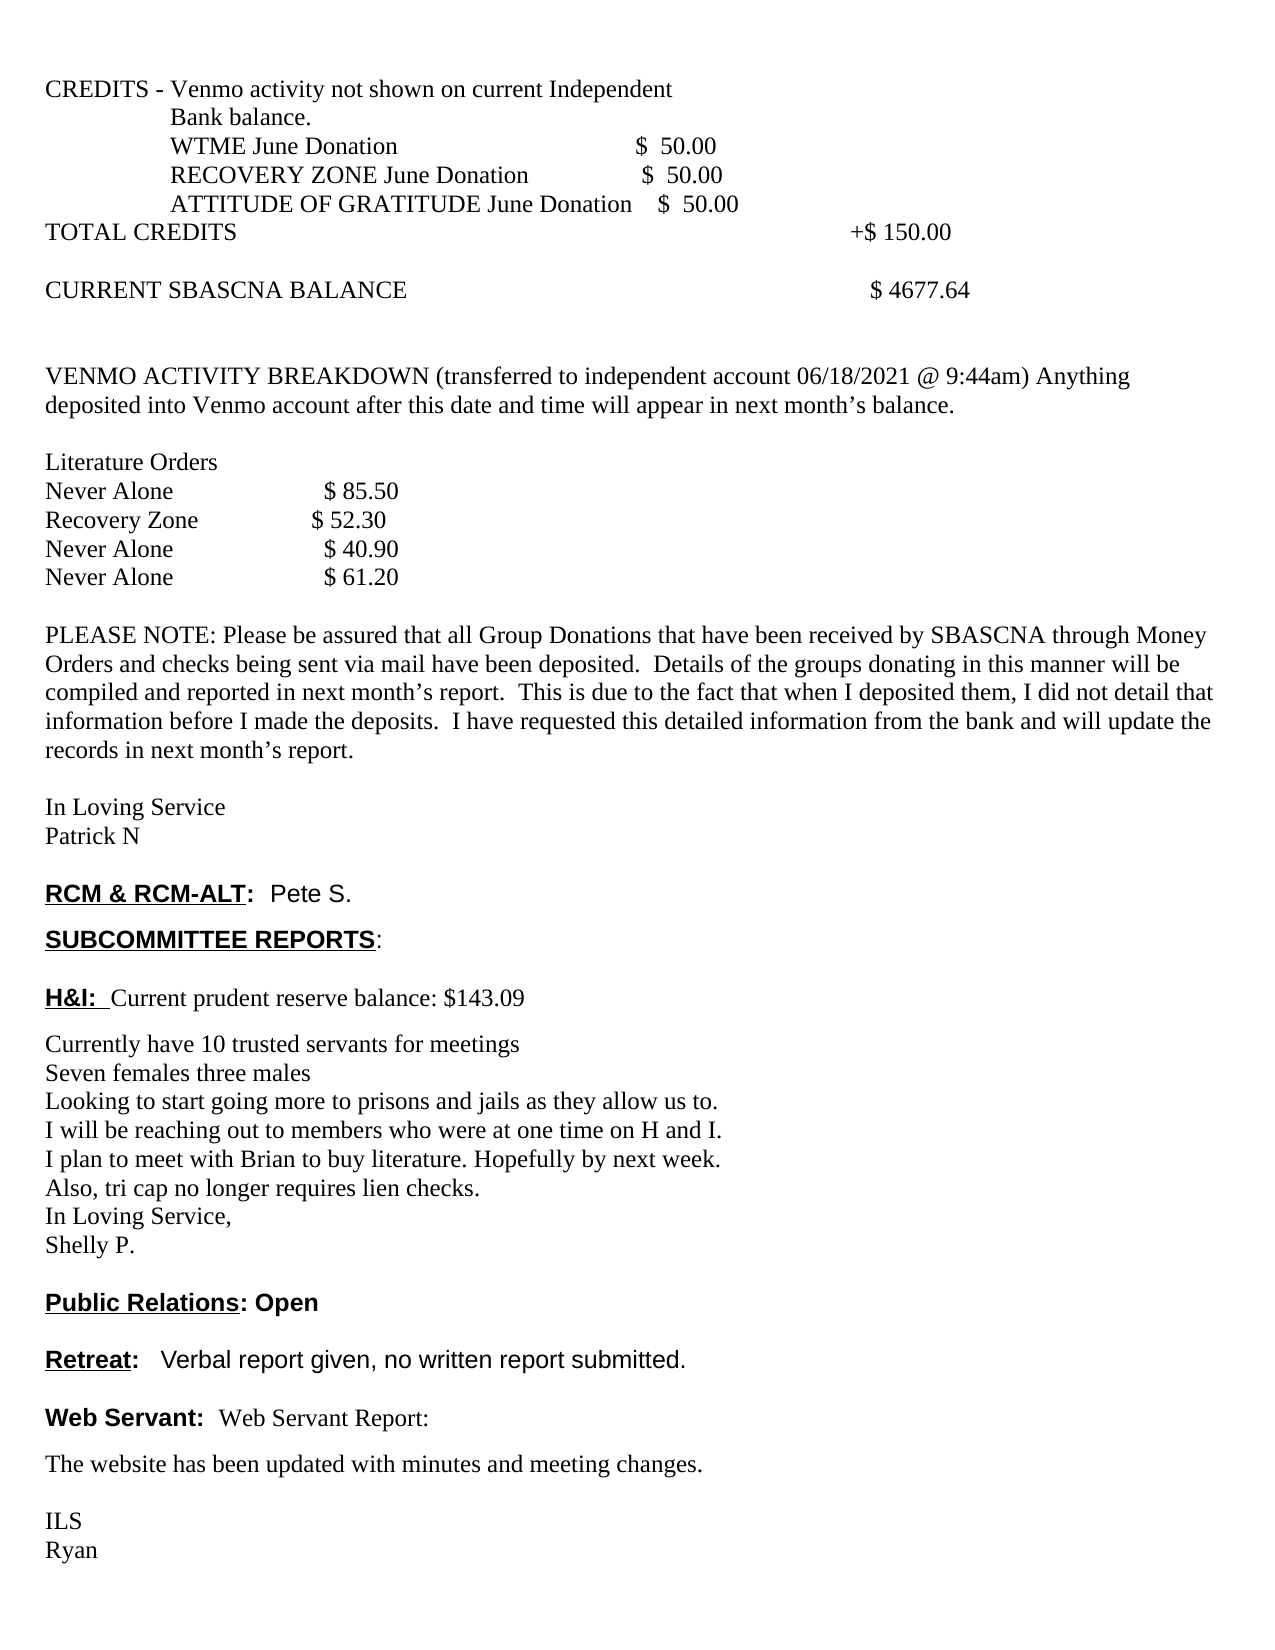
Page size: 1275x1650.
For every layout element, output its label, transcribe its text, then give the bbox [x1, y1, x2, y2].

text Retreat: Verbal report given, no written report submitted. [45, 1345, 1230, 1374]
text Seven females three males [45, 1058, 1230, 1086]
text Never Alone $ 61.20 [45, 562, 1230, 591]
text Ryan [45, 1535, 1230, 1564]
text PLEASE NOTE: Please be assured that all Group Donations that have been received by SBASCNA through Money Orders and checks being sent via mail have been deposited. Details of the groups donating in this manner will be compiled and reported in next month’s report. This is due to the fact that when I deposited them, I did not detail that information before I made the deposits. I have requested this detailed information from the bank and will update the records in next month’s report. [45, 620, 1230, 764]
text WTME June Donation $ 50.00 [45, 131, 1230, 160]
text Literature Orders [45, 447, 1230, 476]
text ATTITUDE OF GRATITUDE June Donation $ 50.00 [45, 189, 1230, 217]
text Web Servant: Web Servant Report: [45, 1403, 1230, 1431]
text ILS [45, 1506, 1230, 1535]
text Public Relations: Open [45, 1288, 1230, 1316]
text Shelly P. [45, 1230, 1230, 1259]
text Bank balance. [45, 102, 1230, 131]
text In Loving Service, [45, 1201, 1230, 1230]
text Looking to start going more to prisons and jails as they allow us to. [45, 1086, 1230, 1115]
text Recovery Zone $ 52.30 [45, 505, 1230, 534]
text Currently have 10 trusted servants for meetings [45, 1029, 1230, 1058]
text The website has been updated with minutes and meeting changes. [45, 1449, 1230, 1478]
text I plan to meet with Brian to buy literature. Hopefully by next week. [45, 1144, 1230, 1173]
text In Loving Service [45, 792, 1230, 821]
text TOTAL CREDITS +$ 150.00 [45, 217, 1230, 246]
text SUBCOMMITTEE REPORTS: [45, 925, 1230, 954]
text CURRENT SBASCNA BALANCE $ 4677.64 [45, 275, 1230, 304]
text Also, tri cap no longer requires lien checks. [45, 1173, 1230, 1201]
text H&I: Current prudent reserve balance: $143.09 [45, 982, 1230, 1011]
text RECOVERY ZONE June Donation $ 50.00 [45, 160, 1230, 189]
text VENMO ACTIVITY BREAKDOWN (transferred to independent account 06/18/2021 @ 9:44am) Anything deposited into Venmo account after this date and time will appear in next month’s balance. [45, 361, 1230, 419]
text Patrick N [45, 821, 1230, 850]
text RCM & RCM-ALT: Pete S. [45, 879, 1230, 907]
text I will be reaching out to members who were at one time on H and I. [45, 1115, 1230, 1144]
text Never Alone $ 85.50 [45, 476, 1230, 505]
text Never Alone $ 40.90 [45, 534, 1230, 562]
text CREDITS - Venmo activity not shown on current Independent [45, 74, 1230, 102]
